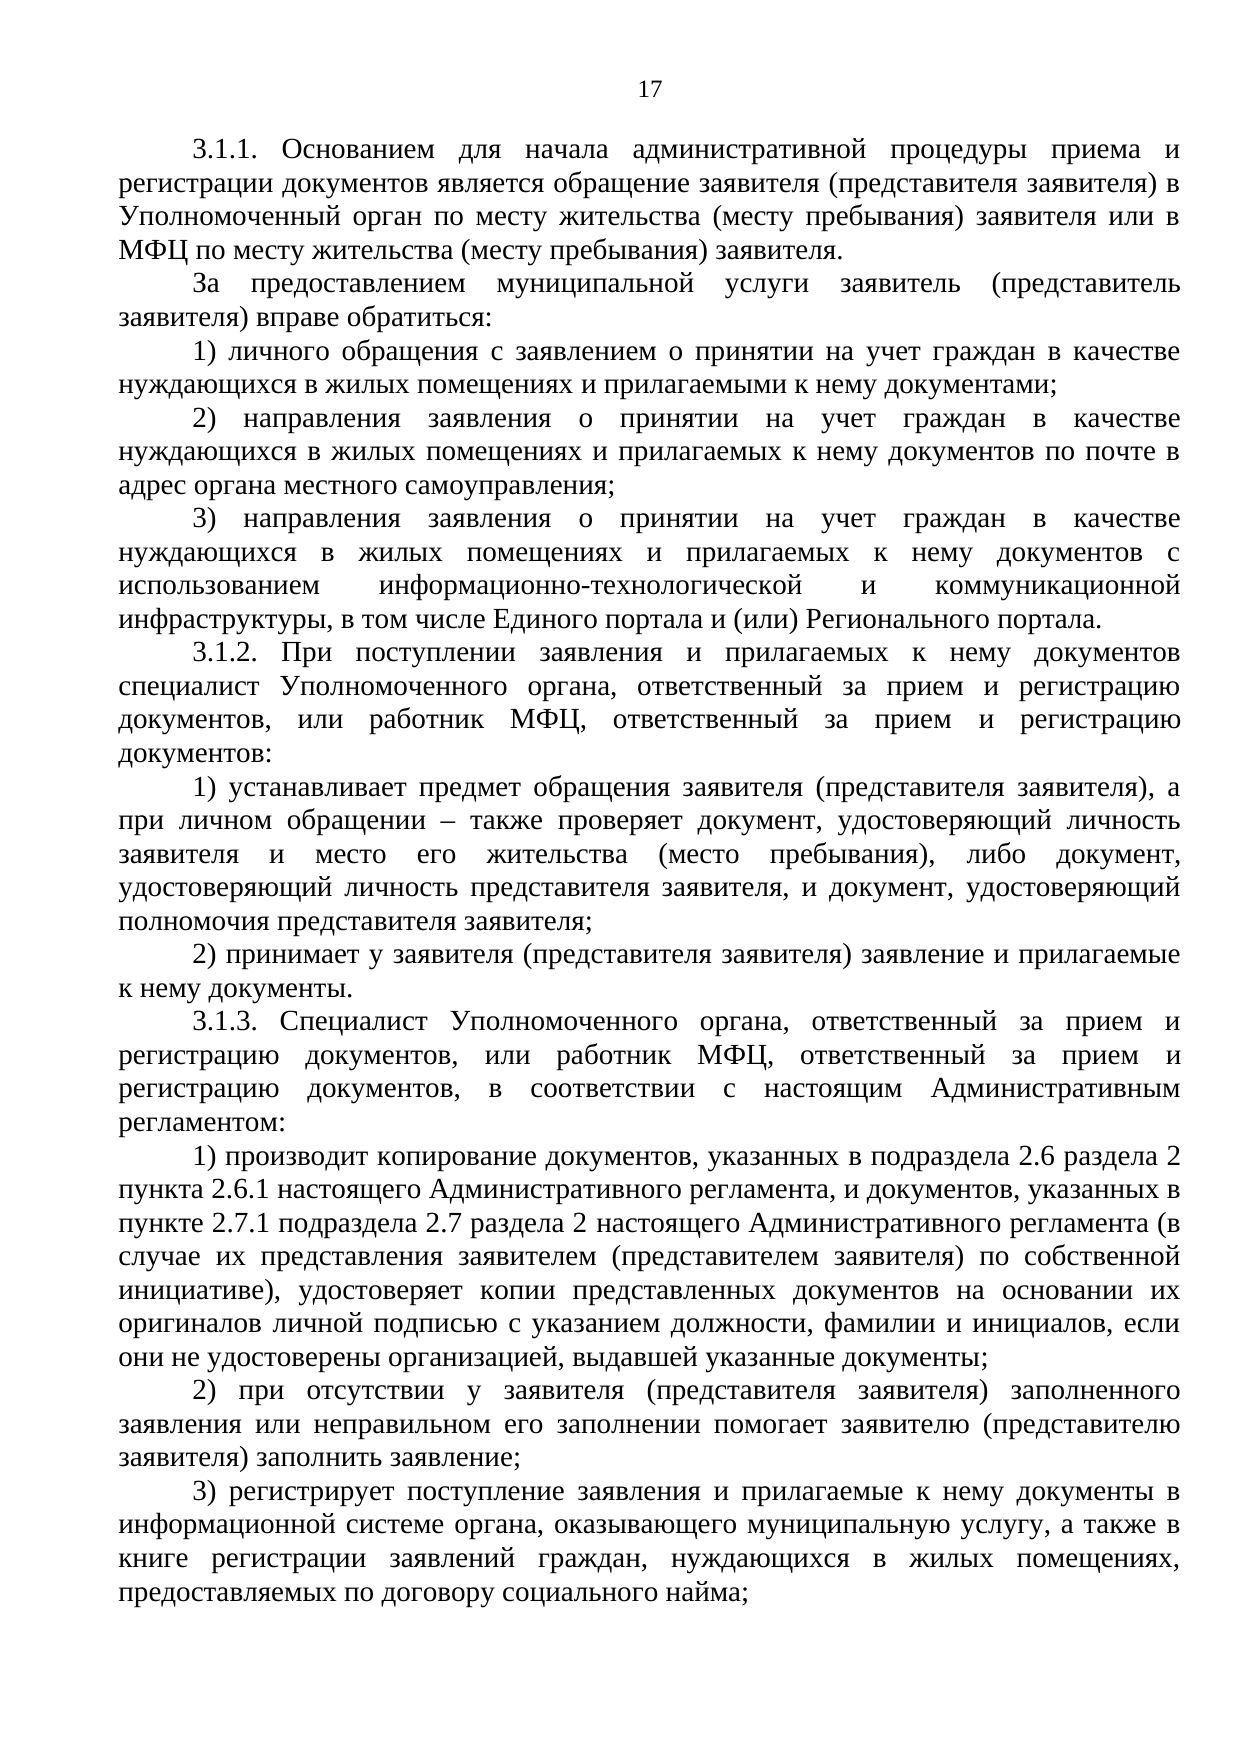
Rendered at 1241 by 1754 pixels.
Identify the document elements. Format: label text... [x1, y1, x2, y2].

text 3) направления заявления о принятии на учет граждан в качестве нуждающихся в жилых помещениях и прилагаемых к нему документов с использованием информационно-технологической и коммуникационной инфраструктуры, в том числе Единого портала и (или) Регионального портала. [118, 500, 1181, 634]
text 3) регистрирует поступление заявления и прилагаемые к нему документы в информационной системе органа, оказывающего муниципальную услугу, а также в книге регистрации заявлений граждан, нуждающихся в жилых помещениях, предоставляемых по договору социального найма; [118, 1473, 1181, 1607]
text 1) личного обращения с заявлением о принятии на учет граждан в качестве нуждающихся в жилых помещениях и прилагаемыми к нему документами; [118, 333, 1181, 400]
text 3.1.1. Основанием для начала административной процедуры приема и регистрации документов является обращение заявителя (представителя заявителя) в Уполномоченный орган по месту жительства (месту пребывания) заявителя или в МФЦ по месту жительства (месту пребывания) заявителя. [118, 131, 1181, 266]
text 3.1.2. При поступлении заявления и прилагаемых к нему документов специалист Уполномоченного органа, ответственный за прием и регистрацию документов, или работник МФЦ, ответственный за прием и регистрацию документов: [118, 634, 1181, 769]
text За предоставлением муниципальной услуги заявитель (представитель заявителя) вправе обратиться: [118, 266, 1181, 333]
text 3.1.3. Специалист Уполномоченного органа, ответственный за прием и регистрацию документов, или работник МФЦ, ответственный за прием и регистрацию документов, в соответствии с настоящим Административным регламентом: [118, 1003, 1181, 1138]
text 1) устанавливает предмет обращения заявителя (представителя заявителя), а при личном обращении – также проверяет документ, удостоверяющий личность заявителя и место его жительства (место пребывания), либо документ, удостоверяющий личность представителя заявителя, и документ, удостоверяющий полномочия представителя заявителя; [118, 769, 1181, 936]
text 2) принимает у заявителя (представителя заявителя) заявление и прилагаемые к нему документы. [118, 936, 1181, 1003]
text 1) производит копирование документов, указанных в подраздела 2.6 раздела 2 пункта 2.6.1 настоящего Административного регламента, и документов, указанных в пункте 2.7.1 подраздела 2.7 раздела 2 настоящего Административного регламента (в случае их представления заявителем (представителем заявителя) по собственной инициативе), удостоверяет копии представленных документов на основании их оригиналов личной подписью с указанием должности, фамилии и инициалов, если они не удостоверены организацией, выдавшей указанные документы; [118, 1138, 1181, 1372]
text 2) при отсутствии у заявителя (представителя заявителя) заполненного заявления или неправильном его заполнении помогает заявителю (представителю заявителя) заполнить заявление; [118, 1372, 1181, 1473]
text 2) направления заявления о принятии на учет граждан в качестве нуждающихся в жилых помещениях и прилагаемых к нему документов по почте в адрес органа местного самоуправления; [118, 400, 1181, 500]
